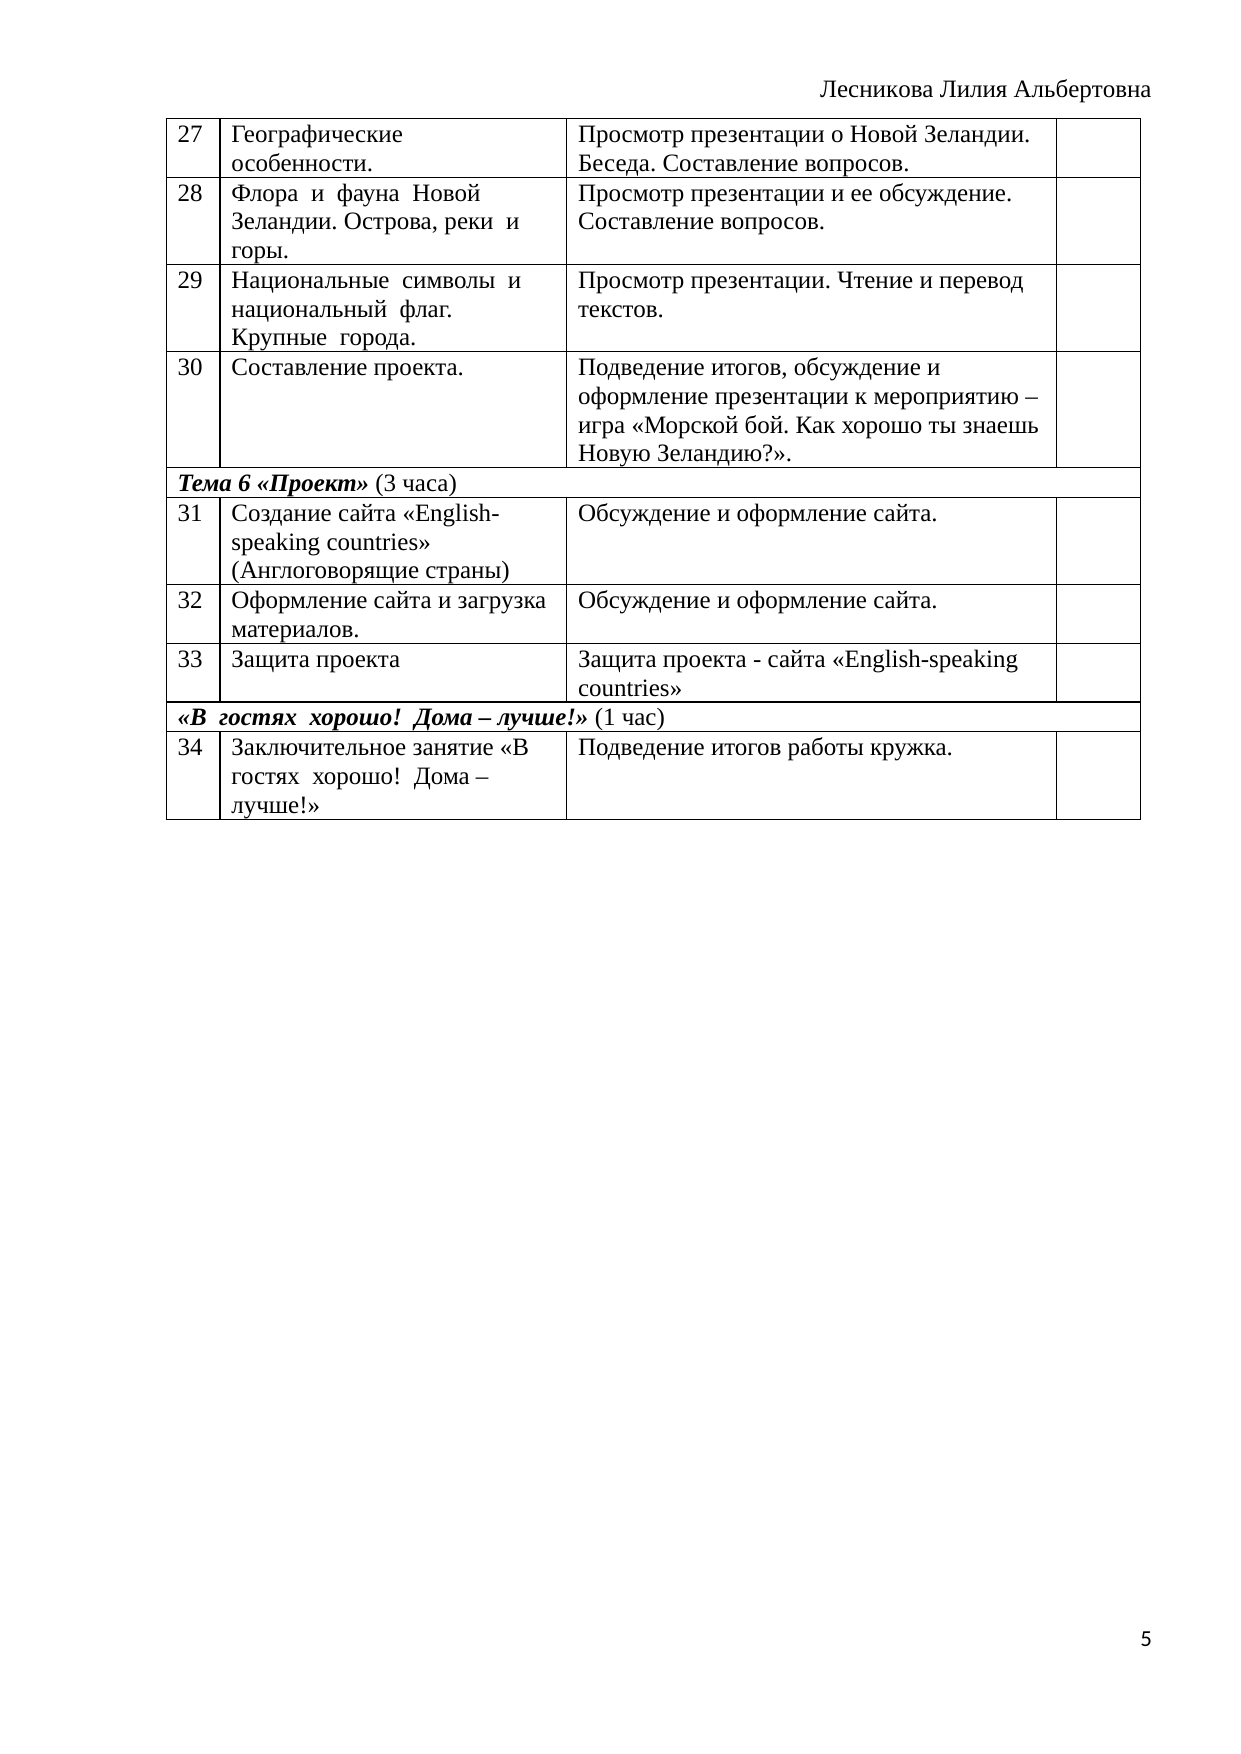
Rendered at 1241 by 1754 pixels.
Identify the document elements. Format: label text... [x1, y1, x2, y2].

table_cell [1057, 498, 1140, 584]
table_cell Защита проекта [221, 644, 566, 701]
table_cell Просмотр презентации и ее обсуждение. Составление вопросов. [567, 178, 1056, 264]
table_cell Тема 6 «Проект» (3 часа) [167, 468, 1140, 497]
table_cell 33 [167, 644, 219, 701]
table_cell Оформление сайта и загрузка материалов. [221, 585, 566, 643]
table_cell [1057, 644, 1140, 701]
table_cell Защита проекта - сайта «English-speaking countries» [567, 644, 1056, 701]
table_cell 27 [167, 119, 219, 177]
table_cell Создание сайта «English-speaking countries» (Англоговорящие страны) [221, 498, 566, 584]
table_cell 32 [167, 585, 219, 643]
table_cell 30 [167, 352, 219, 467]
table_cell Подведение итогов работы кружка. [567, 732, 1056, 818]
table_cell Подведение итогов, обсуждение и оформление презентации к мероприятию – игра «Морской бой. Как хорошо ты знаешь Новую Зеландию?». [567, 352, 1056, 467]
table_cell 34 [167, 732, 219, 818]
table_cell «В гостях хорошо! Дома – лучше!» (1 час) [167, 703, 1140, 731]
table_cell Национальные символы и национальный флаг. Крупные города. [221, 265, 566, 351]
table_cell Просмотр презентации. Чтение и перевод текстов. [567, 265, 1056, 351]
table_cell 31 [167, 498, 219, 584]
table_cell Флора и фауна Новой Зеландии. Острова, реки и горы. [221, 178, 566, 264]
table_cell Обсуждение и оформление сайта. [567, 498, 1056, 584]
table_cell 28 [167, 178, 219, 264]
table_cell [1057, 352, 1140, 467]
table_cell 29 [167, 265, 219, 351]
table_cell [1057, 585, 1140, 643]
table_cell Составление проекта. [221, 352, 566, 467]
table_cell Заключительное занятие «В гостях хорошо! Дома – лучше!» [221, 732, 566, 818]
table_cell Просмотр презентации о Новой Зеландии. Беседа. Составление вопросов. [567, 119, 1056, 177]
table_cell [1057, 178, 1140, 264]
table_cell [1057, 119, 1140, 177]
table_cell Географические особенности. [221, 119, 566, 177]
table_cell [1057, 265, 1140, 351]
table_cell Обсуждение и оформление сайта. [567, 585, 1056, 643]
table_cell [1057, 732, 1140, 818]
